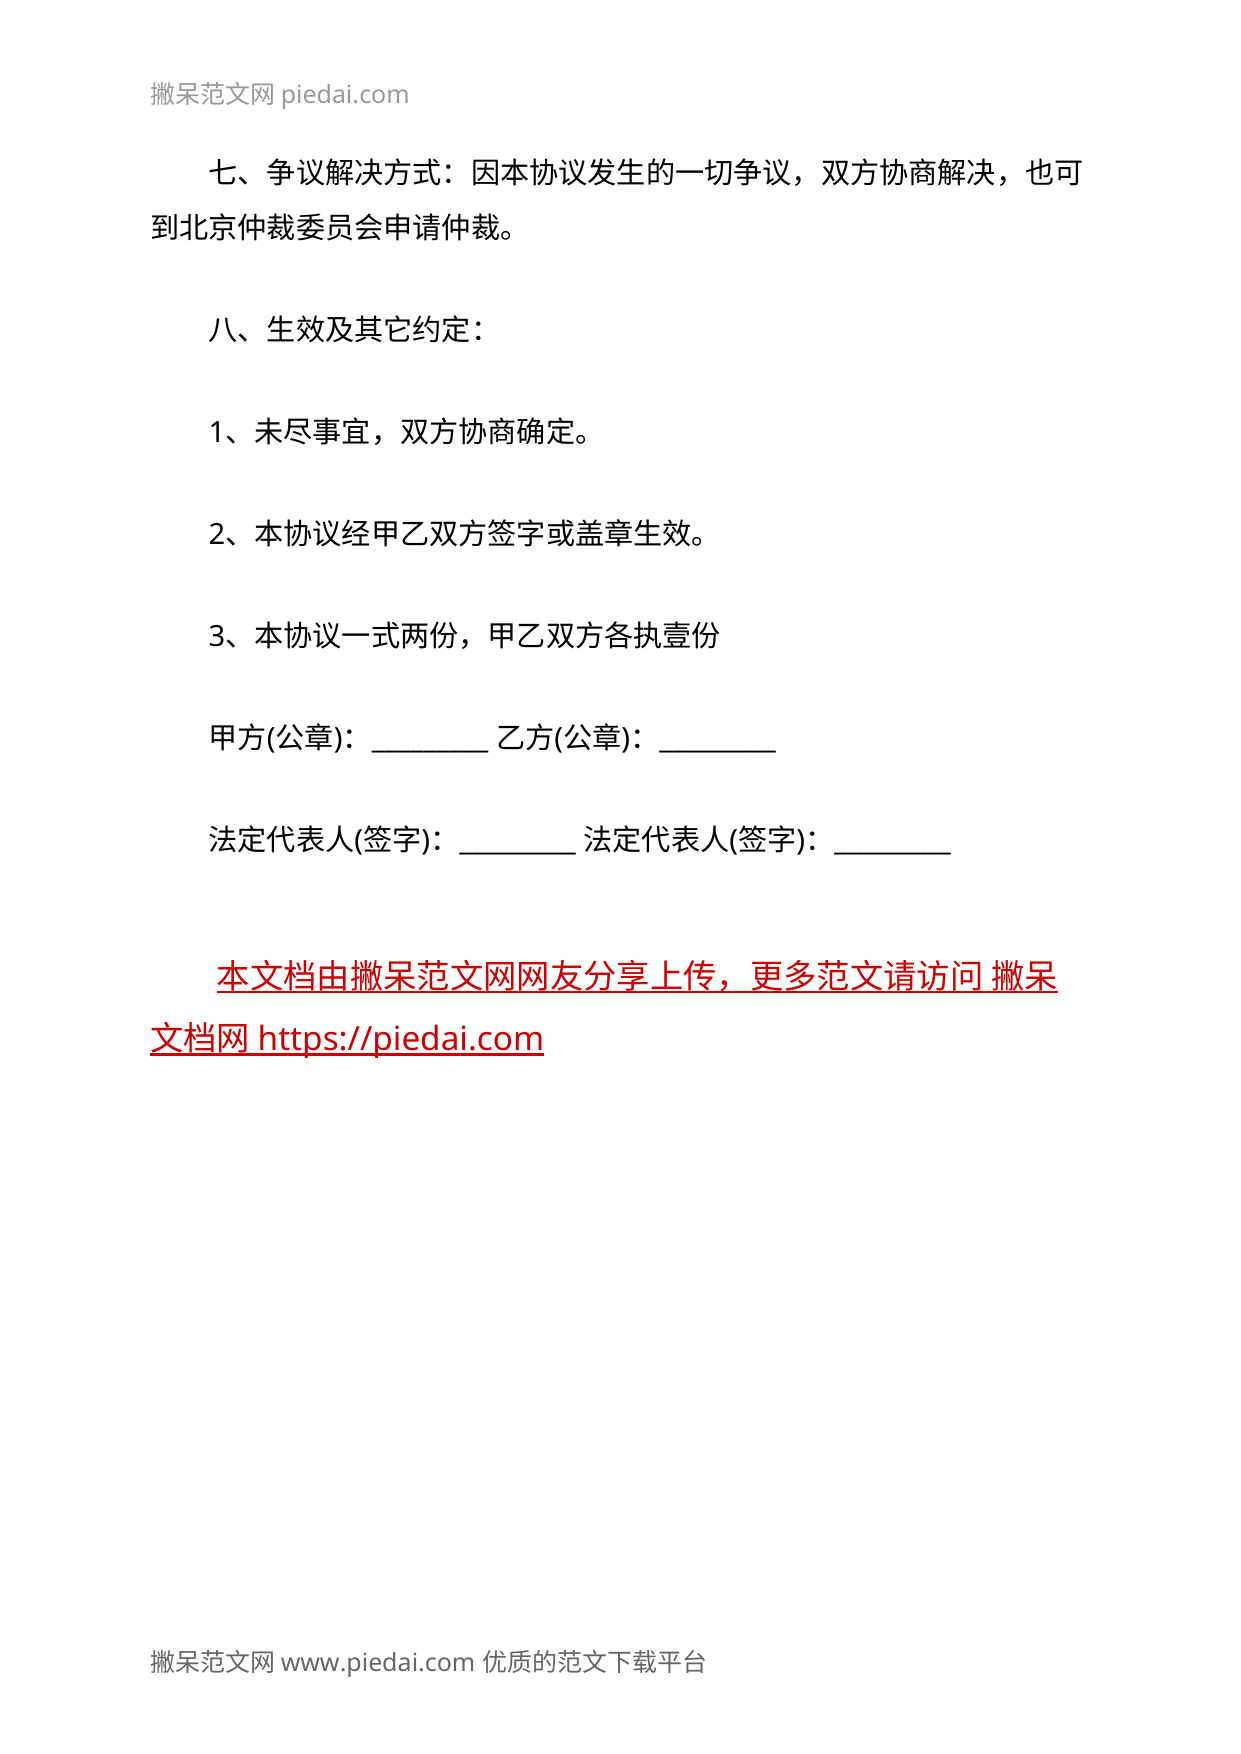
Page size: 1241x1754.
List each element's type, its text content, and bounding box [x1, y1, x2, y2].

text 法定代表人(签字)：_________ 法定代表人(签字)：_________ [150, 816, 1090, 859]
text 八、生效及其它约定： [150, 307, 1090, 349]
text 本文档由撇呆范文网网友分享上传，更多范文请访问 撇呆文档网 https://piedai.com [150, 949, 1090, 1061]
text 七、争议解决方式：因本协议发生的一切争议，双方协商解决，也可到北京仲裁委员会申请仲裁。 [150, 150, 1090, 247]
text 2、本协议经甲乙双方签字或盖章生效。 [150, 510, 1090, 553]
text 甲方(公章)：_________ 乙方(公章)：_________ [150, 714, 1090, 757]
text 3、本协议一式两份，甲乙双方各执壹份 [150, 612, 1090, 655]
text 1、未尽事宜，双方协商确定。 [150, 408, 1090, 451]
